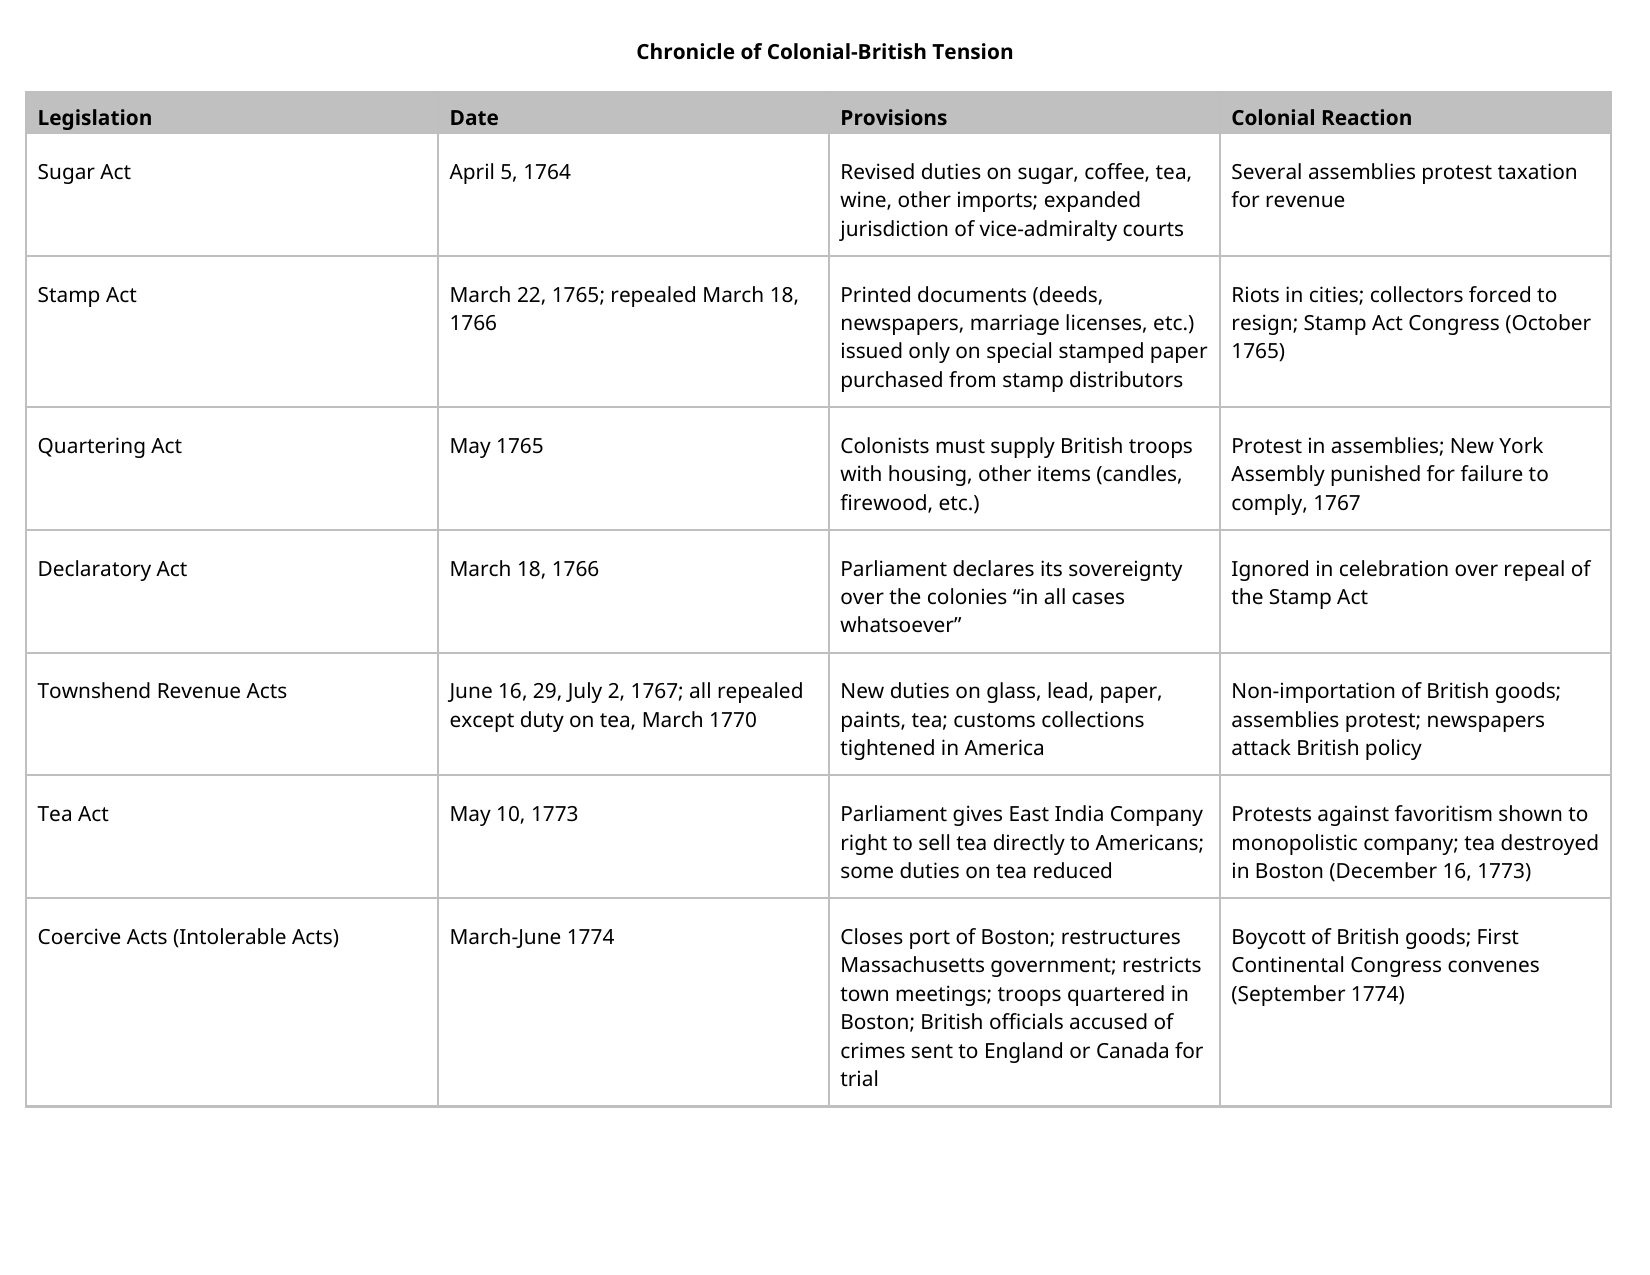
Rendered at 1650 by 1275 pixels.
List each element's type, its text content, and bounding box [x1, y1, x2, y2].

table_cell Sugar Act [27, 134, 437, 255]
table_header Legislation [27, 93, 437, 132]
table_cell Quartering Act [27, 408, 437, 529]
table_cell Parliament declares its sovereignty over the colonies “in all cases whatsoever” [830, 531, 1219, 652]
table_cell June 16, 29, July 2, 1767; all repealed except duty on tea, March 1770 [439, 654, 828, 774]
table_cell Protest in assemblies; New York Assembly punished for failure to comply, 1767 [1221, 408, 1610, 529]
table_cell Stamp Act [27, 257, 437, 406]
table_cell Revised duties on sugar, coffee, tea, wine, other imports; expanded jurisdiction of vice-admiralty courts [830, 134, 1219, 255]
table_cell Riots in cities; collectors forced to resign; Stamp Act Congress (October 1765) [1221, 257, 1610, 406]
table_cell Townshend Revenue Acts [27, 654, 437, 774]
table_cell Several assemblies protest taxation for revenue [1221, 134, 1610, 255]
table_cell March-June 1774 [439, 899, 828, 1105]
table_cell Parliament gives East India Company right to sell tea directly to Americans; some duties on tea reduced [830, 776, 1219, 897]
table_header Provisions [830, 93, 1219, 132]
table_cell Tea Act [27, 776, 437, 897]
table_cell Printed documents (deeds, newspapers, marriage licenses, etc.) issued only on special stamped paper purchased from stamp distributors [830, 257, 1219, 406]
table_cell Protests against favoritism shown to monopolistic company; tea destroyed in Boston (December 16, 1773) [1221, 776, 1610, 897]
table_cell Declaratory Act [27, 531, 437, 652]
table_cell March 22, 1765; repealed March 18, 1766 [439, 257, 828, 406]
table_cell Non-importation of British goods; assemblies protest; newspapers attack British policy [1221, 654, 1610, 774]
table_cell New duties on glass, lead, paper, paints, tea; customs collections tightened in America [830, 654, 1219, 774]
table_header Date [439, 93, 828, 132]
table_cell April 5, 1764 [439, 134, 828, 255]
table_cell Coercive Acts (Intolerable Acts) [27, 899, 437, 1105]
table_header Colonial Reaction [1221, 93, 1610, 132]
table_cell Ignored in celebration over repeal of the Stamp Act [1221, 531, 1610, 652]
table_cell March 18, 1766 [439, 531, 828, 652]
table_cell Boycott of British goods; First Continental Congress convenes (September 1774) [1221, 899, 1610, 1105]
table_cell Closes port of Boston; restructures Massachusetts government; restricts town meetings; troops quartered in Boston; British officials accused of crimes sent to England or Canada for trial [830, 899, 1219, 1105]
text Chronicle of Colonial-British Tension [37, 37, 1612, 66]
table_cell Colonists must supply British troops with housing, other items (candles, firewood, etc.) [830, 408, 1219, 529]
table_cell May 10, 1773 [439, 776, 828, 897]
table_cell May 1765 [439, 408, 828, 529]
